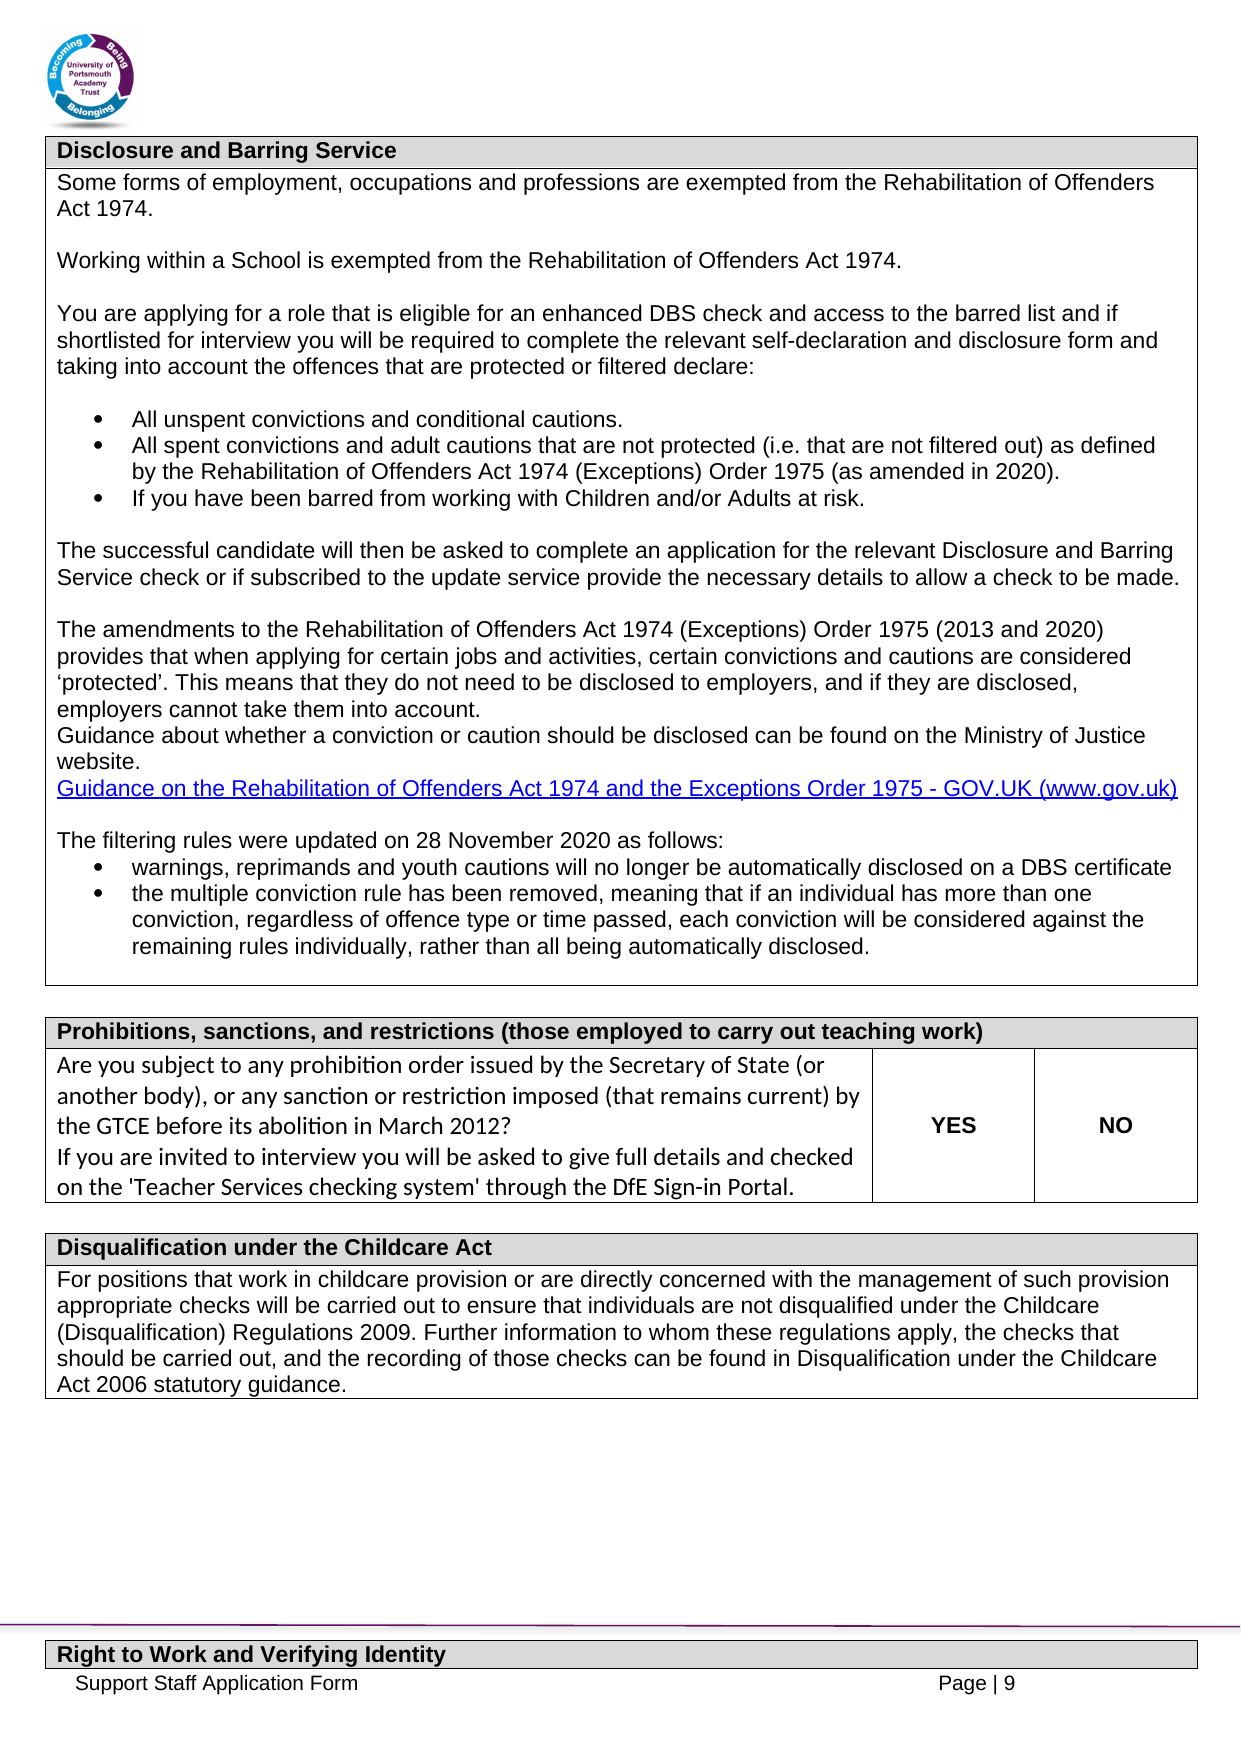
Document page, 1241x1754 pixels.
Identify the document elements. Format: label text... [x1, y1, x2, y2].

table_cell For positions that work in childcare provision or are directly concerned with the management of such provision appropriate checks will be carried out to ensure that individuals are not disqualified under the Childcare (Disqualification) Regulations 2009. Further information to whom these regulations apply, the checks that should be carried out, and the recording of those checks can be found in Disqualification under the Childcare Act 2006 statutory guidance. [46, 1266, 1197, 1398]
table_header Disclosure and Barring Service [46, 137, 1197, 167]
table_cell YES [873, 1049, 1034, 1202]
table_header Prohibitions, sanctions, and restrictions (those employed to carry out teaching work) [46, 1018, 1197, 1048]
table_cell Are you subject to any prohibition order issued by the Secretary of State (or another body), or any sanction or restriction imposed (that remains current) by the GTCE before its abolition in March 2012? If you are invited to interview you will be asked to give full details and checked on the 'Teacher Services checking system' through the DfE Sign-in Portal. [46, 1049, 872, 1202]
table_cell Some forms of employment, occupations and professions are exempted from the Rehabilitation of Offenders Act 1974. Working within a School is exempted from the Rehabilitation of Offenders Act 1974. You are applying for a role that is eligible for an enhanced DBS check and access to the barred list and if shortlisted for interview you will be required to complete the relevant self-declaration and disclosure form and taking into account the offences that are protected or filtered declare: All unspent convictions and conditional cautions. All spent convictions and adult cautions that are not protected (i.e. that are not filtered out) as defined by the Rehabilitation of Offenders Act 1974 (Exceptions) Order 1975 (as amended in 2020). If you have been barred from working with Children and/or Adults at risk. The successful candidate will then be asked to complete an application for the relevant Disclosure and Barring Service check or if subscribed to the update service provide the necessary details to allow a check to be made. The amendments to the Rehabilitation of Offenders Act 1974 (Exceptions) Order 1975 (2013 and 2020) provides that when applying for certain jobs and activities, certain convictions and cautions are considered ‘protected’. This means that they do not need to be disclosed to employers, and if they are disclosed, employers cannot take them into account. Guidance about whether a conviction or caution should be disclosed can be found on the Ministry of Justice website. Guidance on the Rehabilitation of Offenders Act 1974 and the Exceptions Order 1975 - GOV.UK (www.gov.uk) The filtering rules were updated on 28 November 2020 as follows: warnings, reprimands and youth cautions will no longer be automatically disclosed on a DBS certificate the multiple conviction rule has been removed, meaning that if an individual has more than one conviction, regardless of offence type or time passed, each conviction will be considered against the remaining rules individually, rather than all being automatically disclosed. [46, 169, 1197, 985]
table_header Disqualification under the Childcare Act [46, 1234, 1197, 1265]
table_cell NO [1035, 1049, 1197, 1202]
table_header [46, 1641, 1197, 1668]
picture [40, 22, 138, 132]
